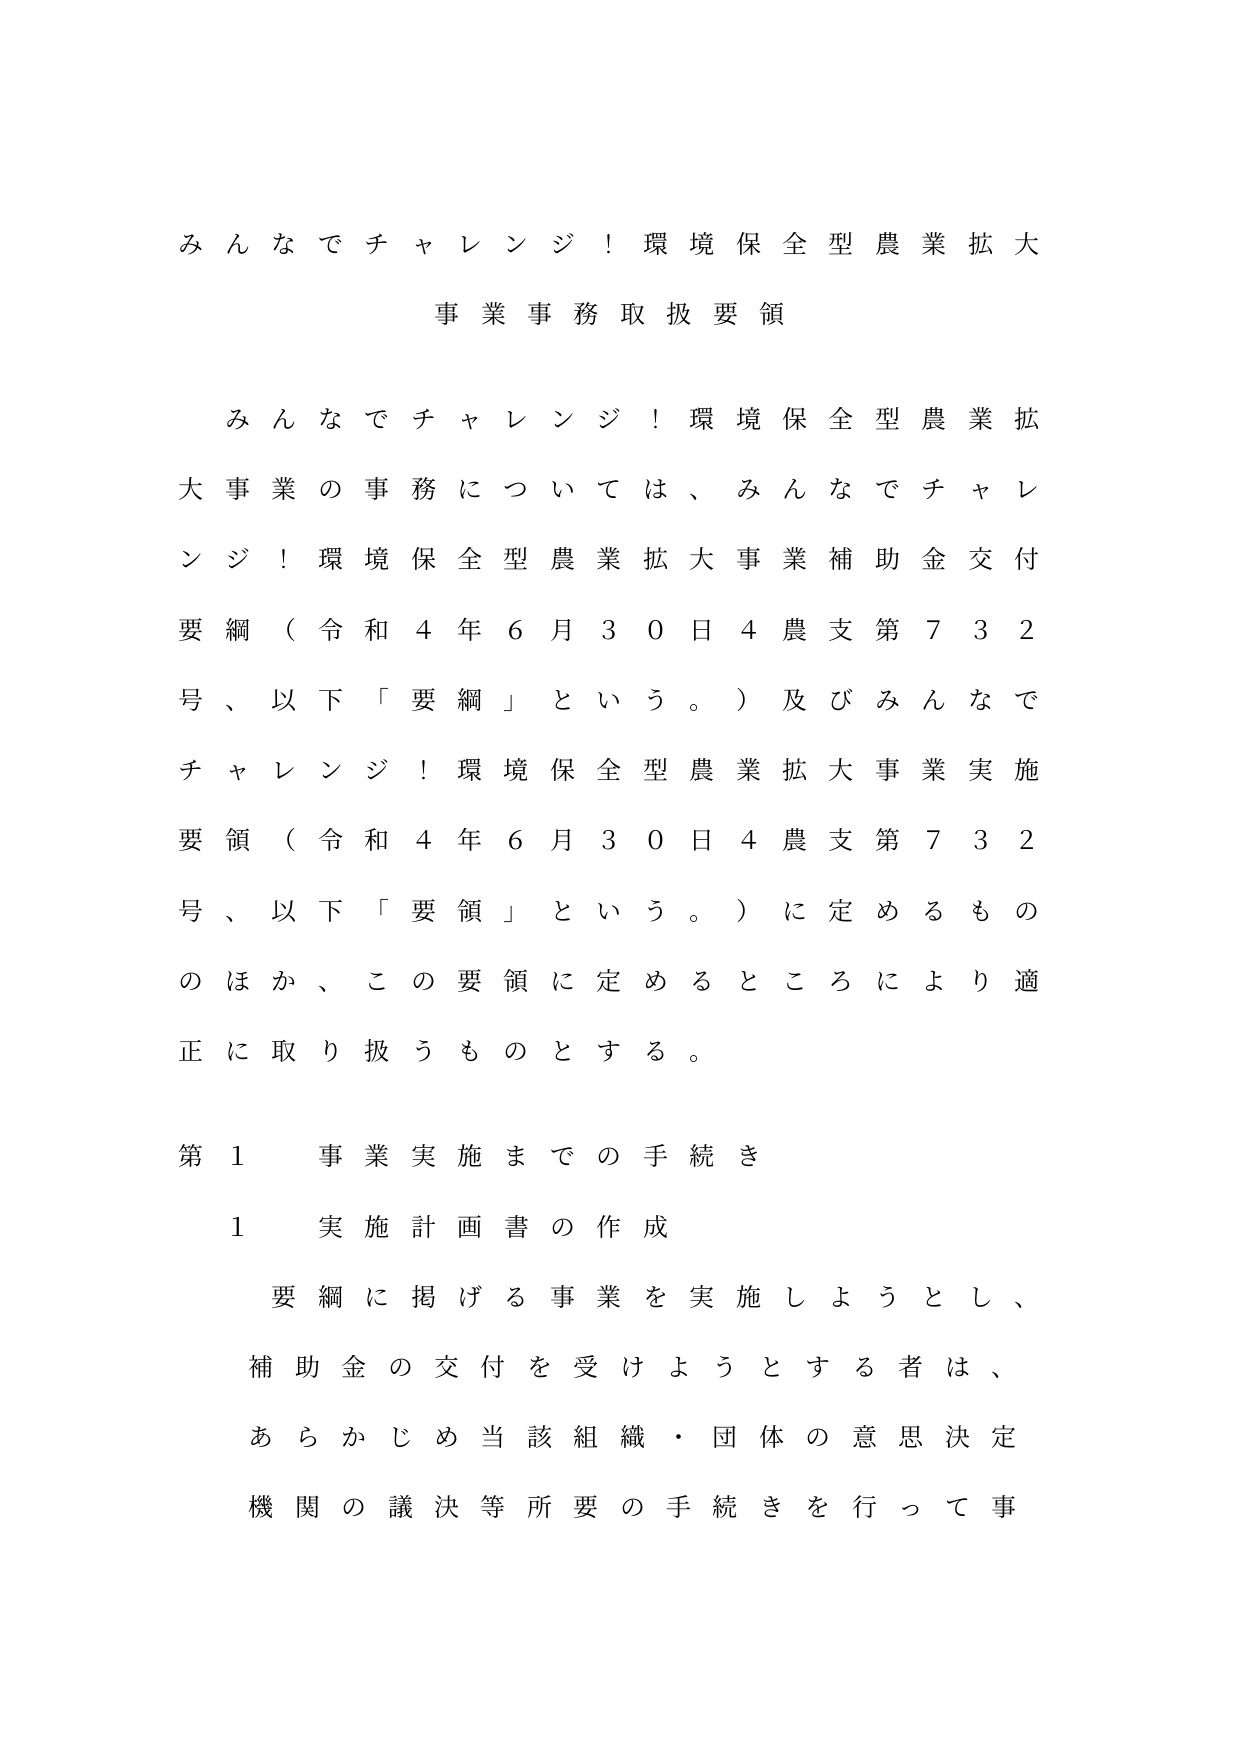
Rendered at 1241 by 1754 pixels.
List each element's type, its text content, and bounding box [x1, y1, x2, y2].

text みんなでチャレンジ！環境保全型農業拡大事業の事務については、みんなでチャレンジ！環境保全型農業拡大事業補助金交付要綱（令和４年６月３０日４農支第７３２号、以下「要綱」という。）及びみんなでチャレンジ！環境保全型農業拡大事業実施要領（令和４年６月３０日４農支第７３２号、以下「要領」という。）に定めるもののほか、この要領に定めるところにより適正に取り扱うものとする。 [179, 383, 1061, 1085]
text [225, 1260, 1061, 1541]
text 第１ 事業実施までの手続き [179, 1120, 1061, 1190]
text １ 実施計画書の作成 [179, 1190, 1061, 1260]
text みんなでチャレンジ！環境保全型農業拡大事業事務取扱要領 [179, 207, 1061, 348]
